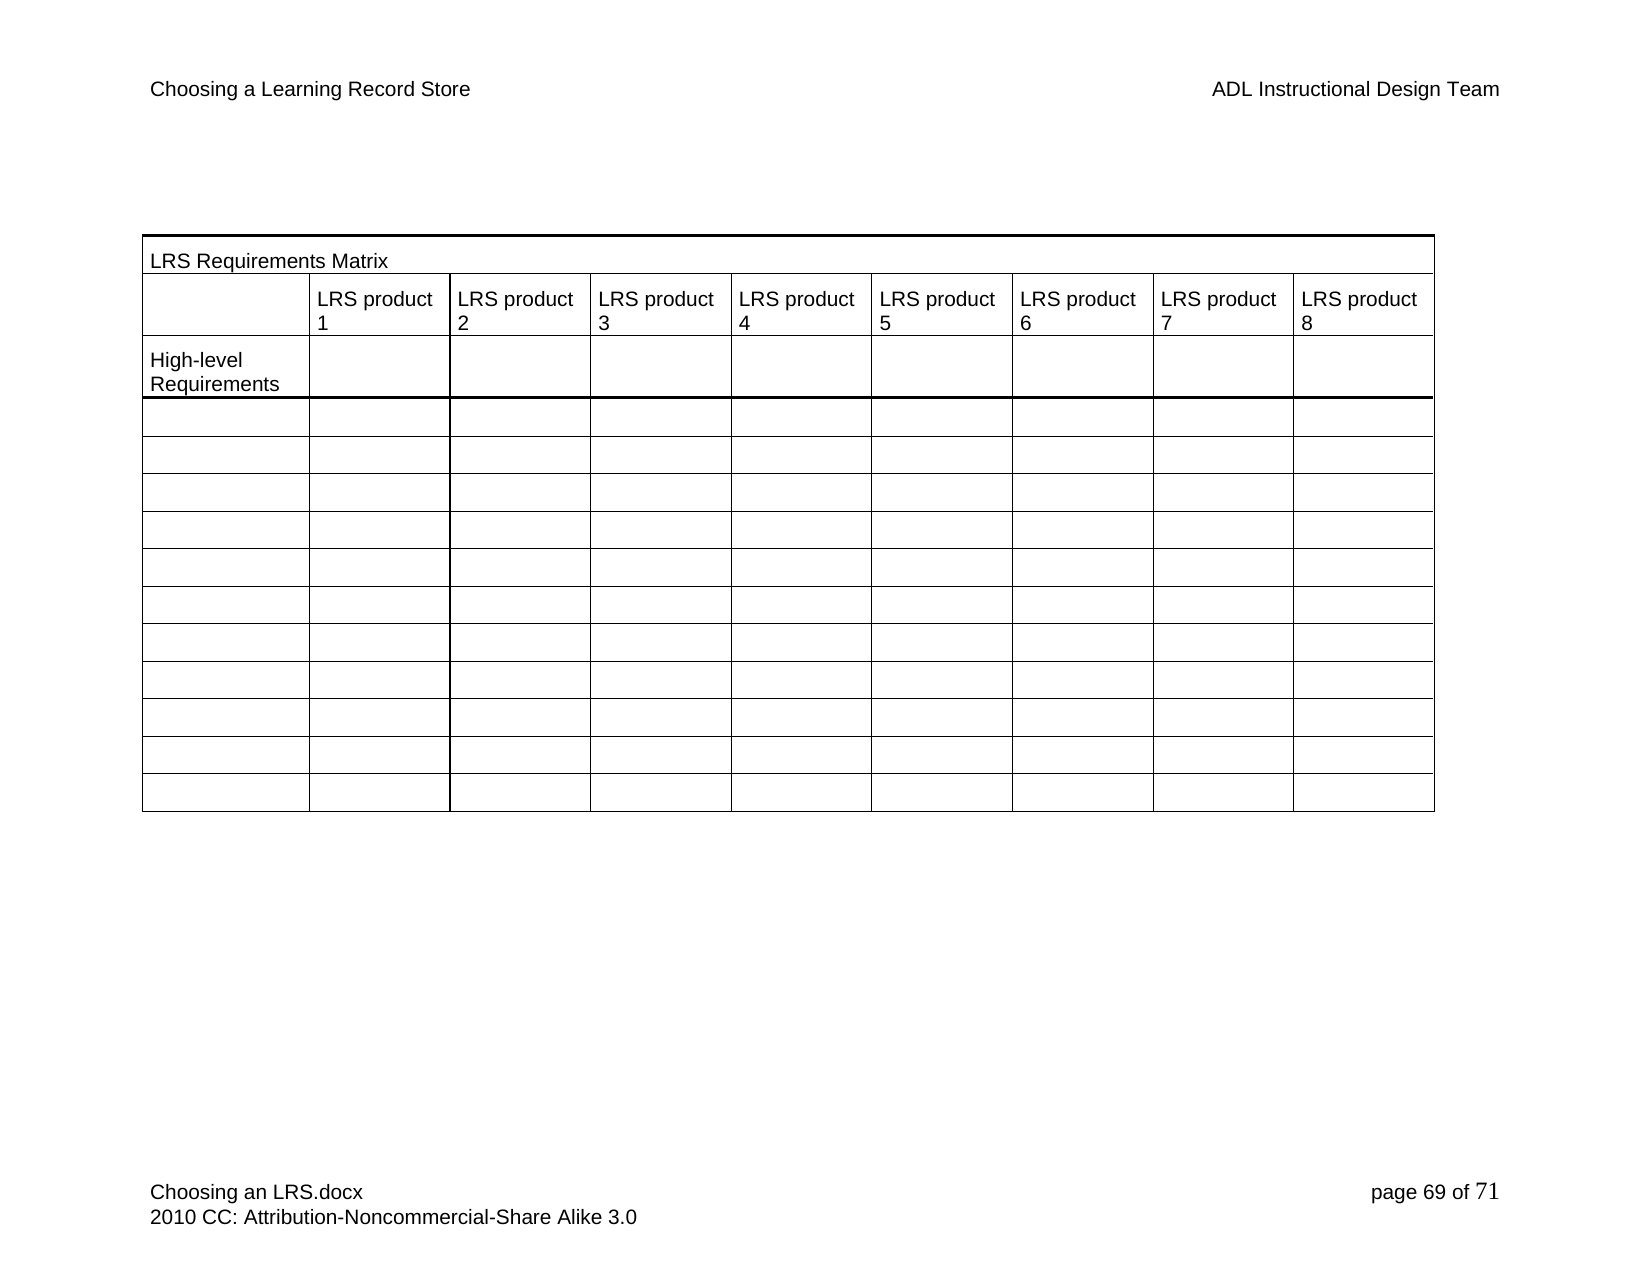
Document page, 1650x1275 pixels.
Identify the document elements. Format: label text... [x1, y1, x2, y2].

table_cell [143, 437, 309, 473]
table_cell [310, 774, 449, 811]
table_cell [310, 437, 449, 473]
table_cell [143, 399, 309, 436]
table_cell [143, 274, 309, 334]
table_cell [1154, 587, 1293, 623]
table_cell [1154, 737, 1293, 773]
table_cell [310, 399, 449, 436]
table_cell [591, 737, 731, 773]
table_cell High-level Requirements [143, 336, 309, 396]
table_cell [732, 549, 871, 586]
table_cell [591, 474, 731, 511]
table_cell [310, 699, 449, 736]
table_cell [732, 699, 871, 736]
table_cell LRS product 5 [872, 274, 1012, 334]
table_cell [1154, 437, 1293, 473]
table_cell [451, 624, 590, 661]
table_cell [143, 662, 309, 698]
table_cell [591, 399, 731, 436]
table_cell [1294, 623, 1434, 661]
table_cell [872, 512, 1012, 548]
table_cell [1013, 662, 1153, 698]
table_cell [451, 662, 590, 698]
table_cell [1294, 736, 1434, 773]
table_cell [1294, 396, 1434, 436]
table_cell [732, 662, 871, 698]
table_cell [451, 587, 590, 623]
table_cell [872, 737, 1012, 773]
table_cell [310, 474, 449, 511]
table_cell [1294, 548, 1434, 586]
table_cell [143, 474, 309, 511]
table_cell [732, 774, 871, 811]
table_cell [143, 774, 309, 811]
table_cell [1013, 474, 1153, 511]
table_cell [872, 399, 1012, 436]
table_cell [1013, 399, 1153, 436]
table_cell [591, 512, 731, 548]
table_cell [732, 737, 871, 773]
table_cell [1154, 662, 1293, 698]
table_cell [310, 587, 449, 623]
table_cell [451, 336, 590, 396]
table_cell [732, 399, 871, 436]
table_cell [591, 549, 731, 586]
table_cell LRS product 3 [591, 274, 731, 334]
table_cell [732, 336, 871, 396]
table_cell LRS product 1 [310, 274, 449, 334]
table_cell [1154, 336, 1293, 396]
table_cell [310, 624, 449, 661]
table_cell [1294, 698, 1434, 736]
table_cell [1154, 774, 1293, 811]
table_cell [1294, 511, 1434, 548]
table_cell [1154, 549, 1293, 586]
table_cell LRS product 2 [451, 274, 590, 334]
table_cell [310, 512, 449, 548]
table_cell [872, 774, 1012, 811]
table_cell [451, 774, 590, 811]
table_cell [591, 699, 731, 736]
table_cell [1294, 586, 1434, 623]
table_cell [451, 399, 590, 436]
table_cell [1294, 661, 1434, 698]
table_cell [872, 437, 1012, 473]
table_cell [732, 512, 871, 548]
table_cell [1013, 774, 1153, 811]
table_cell LRS product 7 [1154, 274, 1293, 334]
table_cell [143, 699, 309, 736]
table_cell [1013, 699, 1153, 736]
table_cell [143, 549, 309, 586]
table_cell [872, 549, 1012, 586]
table_cell [310, 662, 449, 698]
table_cell [310, 549, 449, 586]
table_cell [872, 662, 1012, 698]
table_cell [591, 437, 731, 473]
table_cell [872, 587, 1012, 623]
table_cell [591, 336, 731, 396]
table_cell [872, 624, 1012, 661]
table_cell [451, 699, 590, 736]
table_cell [872, 474, 1012, 511]
table_cell [451, 437, 590, 473]
table_cell [1013, 437, 1153, 473]
table_cell [732, 474, 871, 511]
table_cell [1294, 436, 1434, 473]
table_cell [143, 587, 309, 623]
table_cell [310, 336, 449, 396]
table_cell LRS product 6 [1013, 274, 1153, 334]
table_header LRS Requirements Matrix [143, 237, 1434, 273]
table_cell [451, 474, 590, 511]
table_cell [591, 624, 731, 661]
table_cell [872, 699, 1012, 736]
table_cell LRS product 4 [732, 274, 871, 334]
table_cell [310, 737, 449, 773]
table_cell [1154, 399, 1293, 436]
table_cell [732, 437, 871, 473]
table_cell [143, 737, 309, 773]
table_cell [1013, 512, 1153, 548]
table_cell [1013, 549, 1153, 586]
table_cell [732, 624, 871, 661]
table_cell [451, 737, 590, 773]
table_cell [1154, 474, 1293, 511]
table_cell [872, 336, 1012, 396]
table_cell [591, 774, 731, 811]
table_cell [143, 512, 309, 548]
table_cell [451, 549, 590, 586]
table_cell [143, 624, 309, 661]
table_cell [1013, 737, 1153, 773]
table_cell [1013, 336, 1153, 396]
table_cell [1294, 773, 1434, 811]
table_cell [591, 662, 731, 698]
table_cell [591, 587, 731, 623]
table_cell [1154, 512, 1293, 548]
table_cell [1013, 587, 1153, 623]
table_cell [1154, 699, 1293, 736]
table_cell [1013, 624, 1153, 661]
table_cell LRS product 8 [1294, 273, 1434, 334]
table_cell [1294, 473, 1434, 511]
table_cell [451, 512, 590, 548]
table_cell [1154, 624, 1293, 661]
table_cell [1294, 335, 1434, 396]
table_cell [732, 587, 871, 623]
